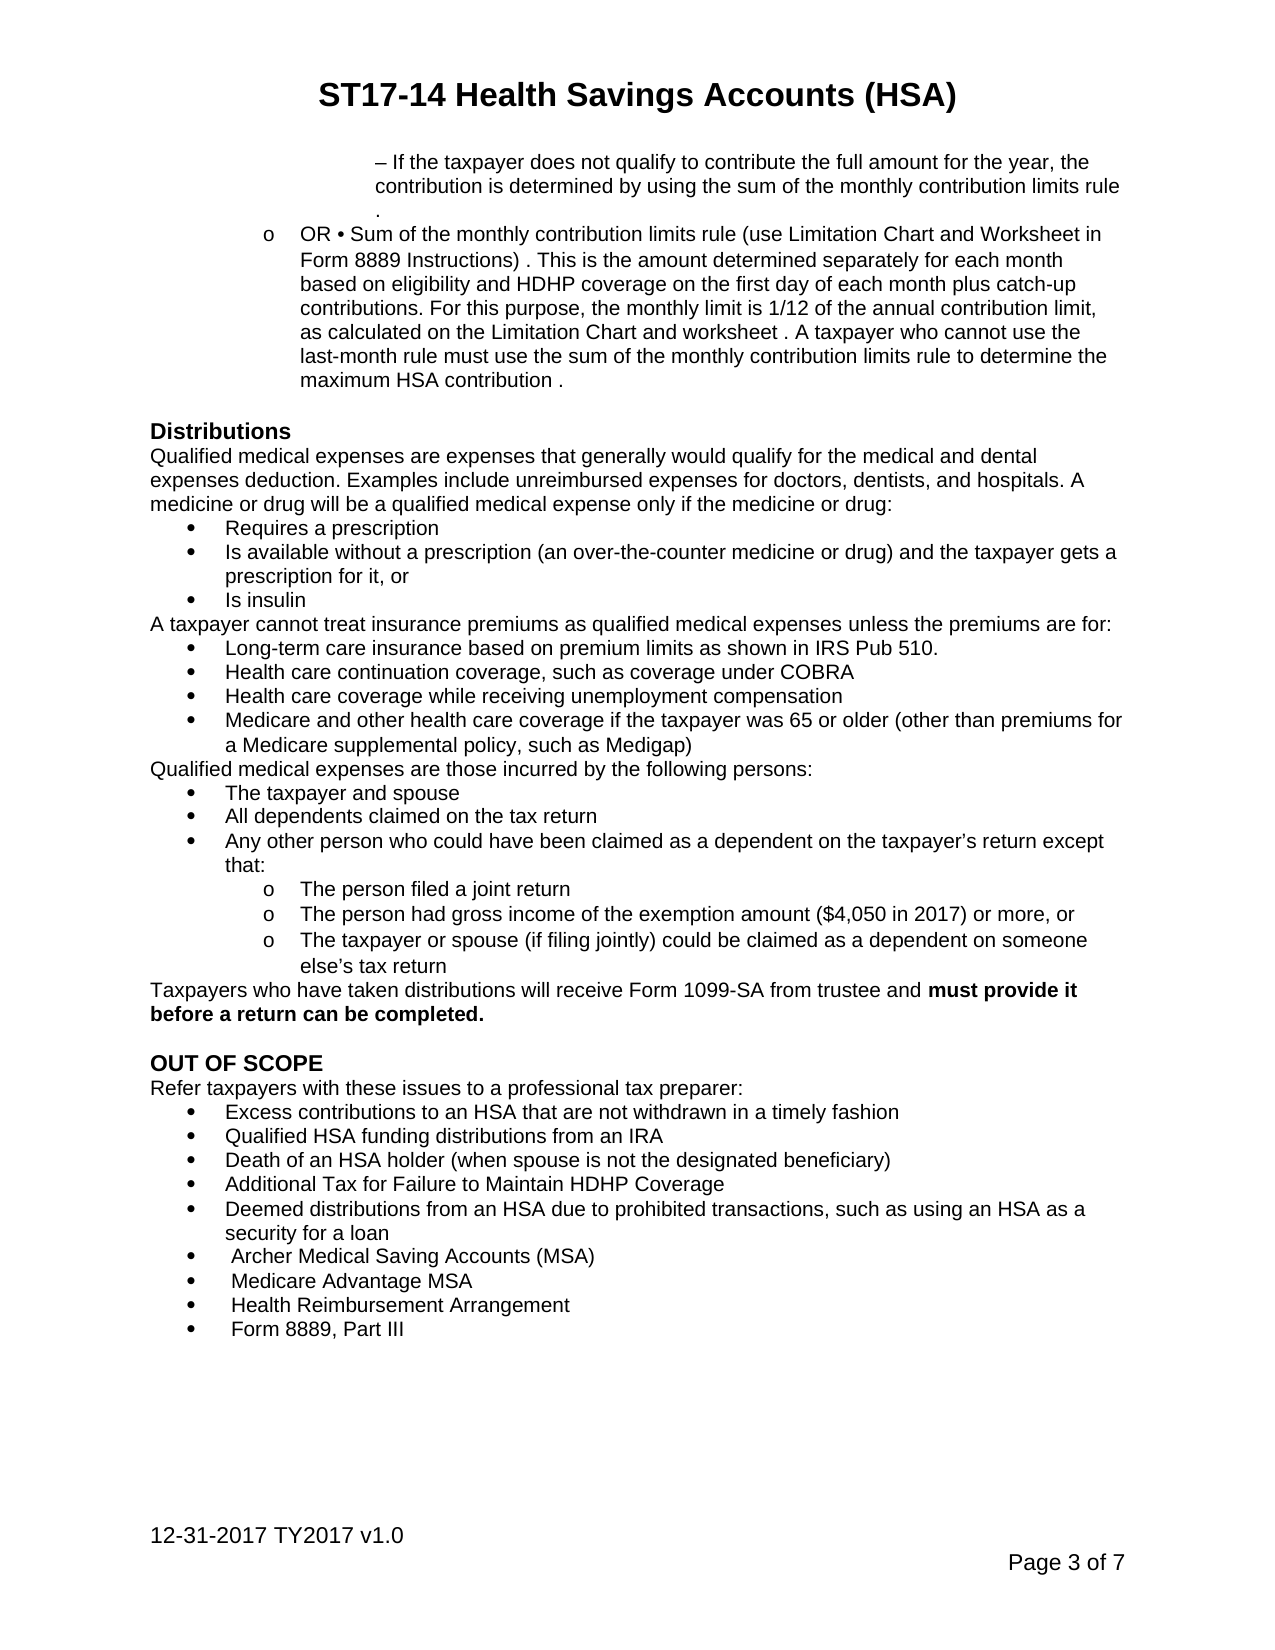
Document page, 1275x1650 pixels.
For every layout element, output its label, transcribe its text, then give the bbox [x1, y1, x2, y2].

list All dependents claimed on the tax return [187, 804, 1125, 828]
list Long-term care insurance based on premium limits as shown in IRS Pub 510. [187, 636, 1125, 660]
text Refer taxpayers with these issues to a professional tax preparer: [150, 1076, 1125, 1100]
text Qualified medical expenses are those incurred by the following persons: [150, 756, 1125, 780]
list Medicare and other health care coverage if the taxpayer was 65 or older (other than premiums for a Medicare supplemental policy, such as Medigap) [187, 708, 1125, 756]
list Is available without a prescription (an over-the-counter medicine or drug) and the taxpayer gets a prescription for it, or [187, 540, 1125, 588]
list Excess contributions to an HSA that are not withdrawn in a timely fashion [187, 1100, 1125, 1124]
list Medicare Advantage MSA [187, 1268, 1125, 1292]
list Health care coverage while receiving unemployment compensation [187, 684, 1125, 708]
list Death of an HSA holder (when spouse is not the designated beneficiary) [187, 1148, 1125, 1172]
list The person filed a joint return [262, 876, 1125, 902]
list OR • Sum of the monthly contribution limits rule (use Limitation Chart and Worksheet in Form 8889 Instructions) . This is the amount determined separately for each month based on eligibility and HDHP coverage on the first day of each month plus catch-up contributions. For this purpose, the monthly limit is 1/12 of the annual contribution limit, as calculated on the Limitation Chart and worksheet . A taxpayer who cannot use the last-month rule must use the sum of the monthly contribution limits rule to determine the maximum HSA contribution . [262, 222, 1125, 391]
text – If the taxpayer does not qualify to contribute the full amount for the year, the contribution is determined by using the sum of the monthly contribution limits rule . [375, 150, 1125, 222]
list Is insulin [187, 588, 1125, 612]
text Distributions [150, 418, 1125, 444]
list The person had gross income of the exemption amount ($4,050 in 2017) or more, or [262, 902, 1125, 928]
list Deemed distributions from an HSA due to prohibited transactions, such as using an HSA as a security for a loan [187, 1196, 1125, 1244]
list Qualified HSA funding distributions from an IRA [187, 1124, 1125, 1148]
text OUT OF SCOPE [150, 1050, 1125, 1076]
list The taxpayer or spouse (if filing jointly) could be claimed as a dependent on someone else’s tax return [262, 928, 1125, 978]
text A taxpayer cannot treat insurance premiums as qualified medical expenses unless the premiums are for: [150, 612, 1125, 636]
list Archer Medical Saving Accounts (MSA) [187, 1244, 1125, 1268]
list Form 8889, Part III [187, 1317, 1125, 1341]
list Health Reimbursement Arrangement [187, 1292, 1125, 1317]
text Qualified medical expenses are expenses that generally would qualify for the medical and dental expenses deduction. Examples include unreimbursed expenses for doctors, dentists, and hospitals. A medicine or drug will be a qualified medical expense only if the medicine or drug: [150, 444, 1125, 516]
list Additional Tax for Failure to Maintain HDHP Coverage [187, 1172, 1125, 1196]
list Any other person who could have been claimed as a dependent on the taxpayer’s return except that: [187, 828, 1125, 876]
list The taxpayer and spouse [187, 780, 1125, 804]
list Health care continuation coverage, such as coverage under COBRA [187, 660, 1125, 684]
text Taxpayers who have taken distributions will receive Form 1099-SA from trustee and must provide it before a return can be completed. [150, 978, 1125, 1026]
list Requires a prescription [187, 516, 1125, 540]
